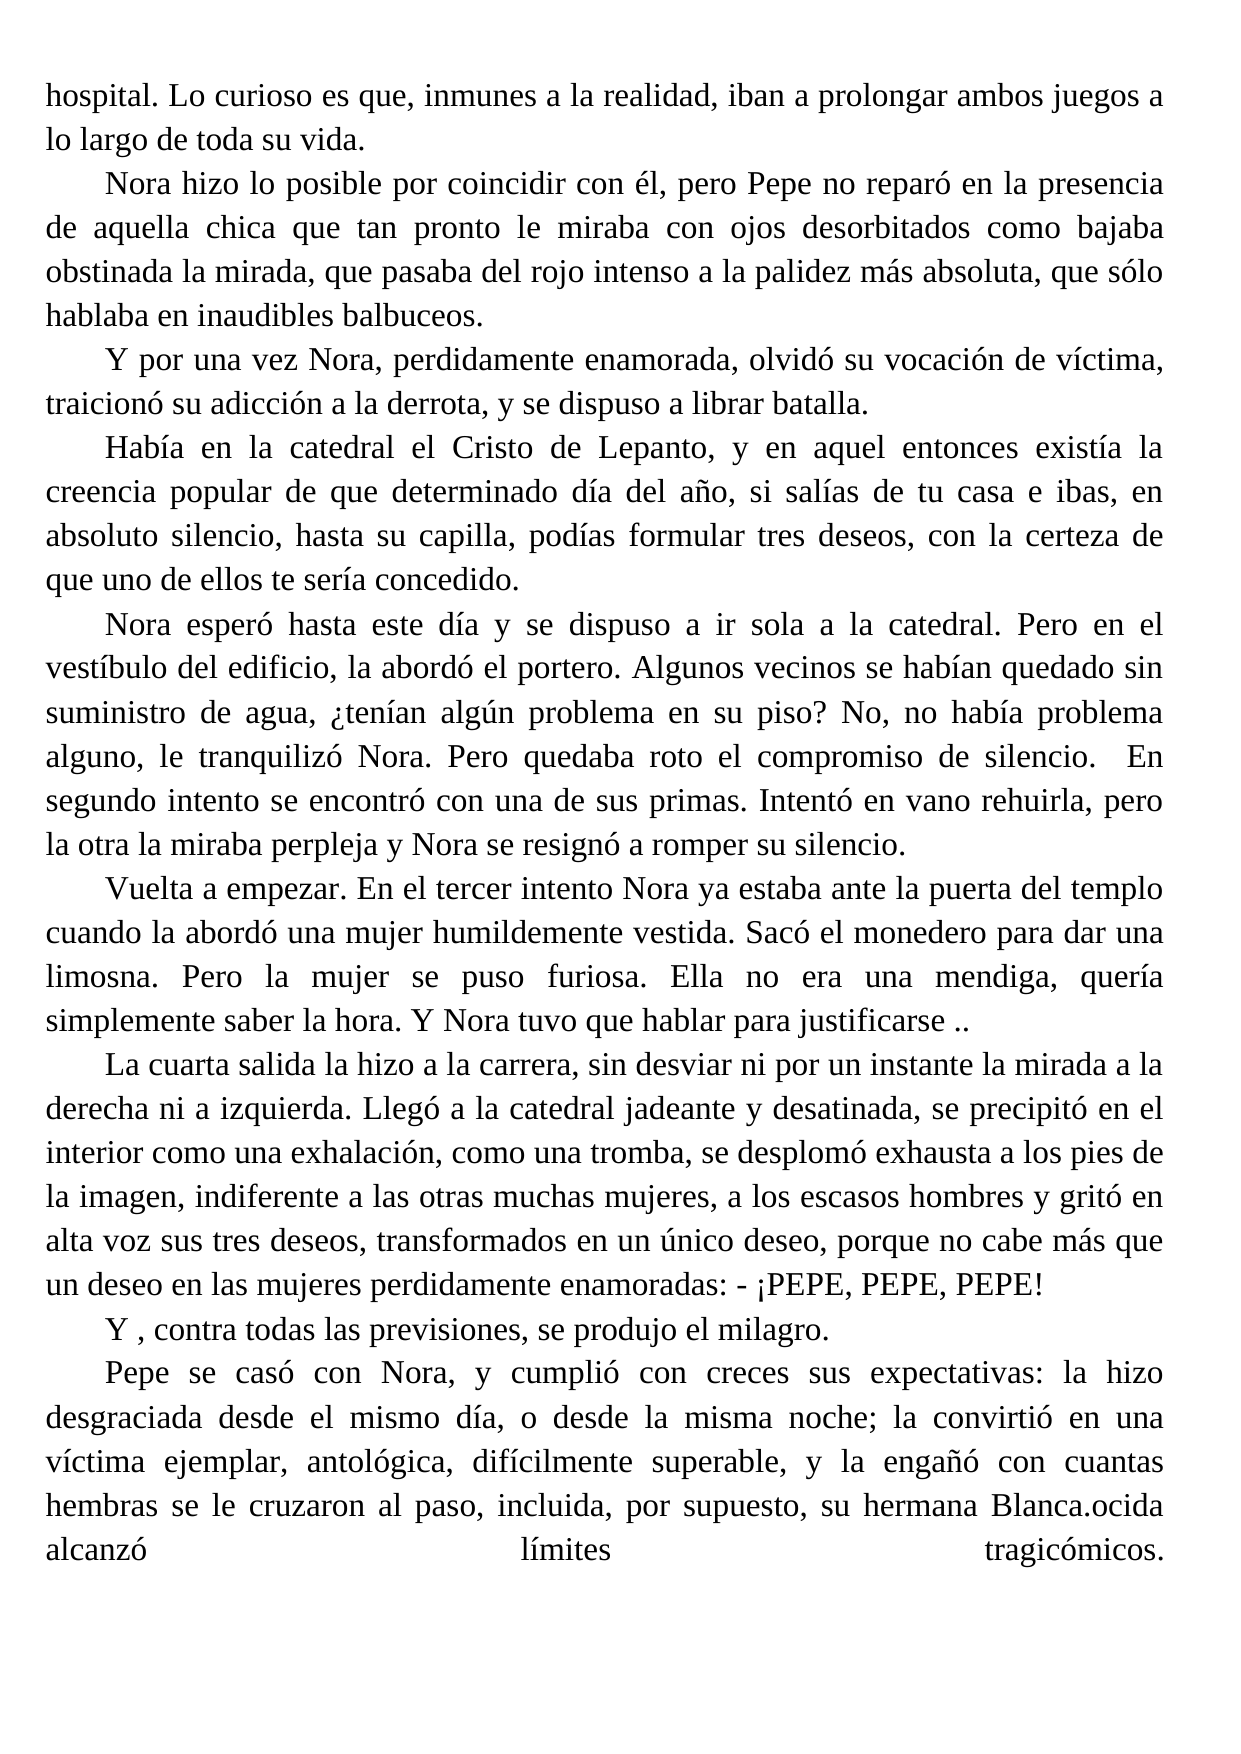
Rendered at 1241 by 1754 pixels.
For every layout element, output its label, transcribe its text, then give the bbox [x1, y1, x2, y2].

text La cuarta salida la hizo a la carrera, sin desviar ni por un instante la mirada a la derecha ni a izquierda. Llegó a la catedral jadeante y desatinada, se precipitó en el interior como una exhalación, como una tromba, se desplomó exhausta a los pies de la imagen, indiferente a las otras muchas mujeres, a los escasos hombres y gritó en alta voz sus tres deseos, transformados en un único deseo, porque no cabe más que un deseo en las mujeres perdidamente enamoradas: - ¡PEPE, PEPE, PEPE! [45, 1044, 1165, 1303]
text Había en la catedral el Cristo de Lepanto, y en aquel entonces existía la creencia popular de que determinado día del año, si salías de tu casa e ibas, en absoluto silencio, hasta su capilla, podías formular tres deseos, con la certeza de que uno de ellos te sería concedido. [45, 427, 1165, 598]
text Nora esperó hasta este día y se dispuso a ir sola a la catedral. Pero en el vestíbulo del edificio, la abordó el portero. Algunos vecinos se habían quedado sin suministro de agua, ¿tenían algún problema en su piso? No, no había problema alguno, le tranquilizó Nora. Pero quedaba roto el compromiso de silencio. En segundo intento se encontró con una de sus primas. Intentó en vano rehuirla, pero la otra la miraba perpleja y Nora se resignó a romper su silencio. [45, 604, 1165, 862]
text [45, 75, 1165, 157]
text Y , contra todas las previsiones, se produjo el milagro. [45, 1309, 1165, 1347]
text Pepe se casó con Nora, y cumplió con creces sus expectativas: la hizo desgraciada desde el mismo día, o desde la misma noche; la convirtió en una víctima ejemplar, antológica, difícilmente superable, y la engañó con cuantas hembras se le cruzaron al paso, incluida, por supuesto, su hermana Blanca.ocida alcanzó límites tragicómicos. [45, 1353, 1165, 1592]
text Vuelta a empezar. En el tercer intento Nora ya estaba ante la puerta del templo cuando la abordó una mujer humildemente vestida. Sacó el monedero para dar una limosna. Pero la mujer se puso furiosa. Ella no era una mendiga, quería simplemente saber la hora. Y Nora tuvo que hablar para justificarse .. [45, 868, 1165, 1039]
text Nora hizo lo posible por coincidir con él, pero Pepe no reparó en la presencia de aquella chica que tan pronto le miraba con ojos desorbitados como bajaba obstinada la mirada, que pasaba del rojo intenso a la palidez más absoluta, que sólo hablaba en inaudibles balbuceos. [45, 163, 1165, 334]
text Y por una vez Nora, perdidamente enamorada, olvidó su vocación de víctima, traicionó su adicción a la derrota, y se dispuso a librar batalla. [45, 339, 1165, 422]
